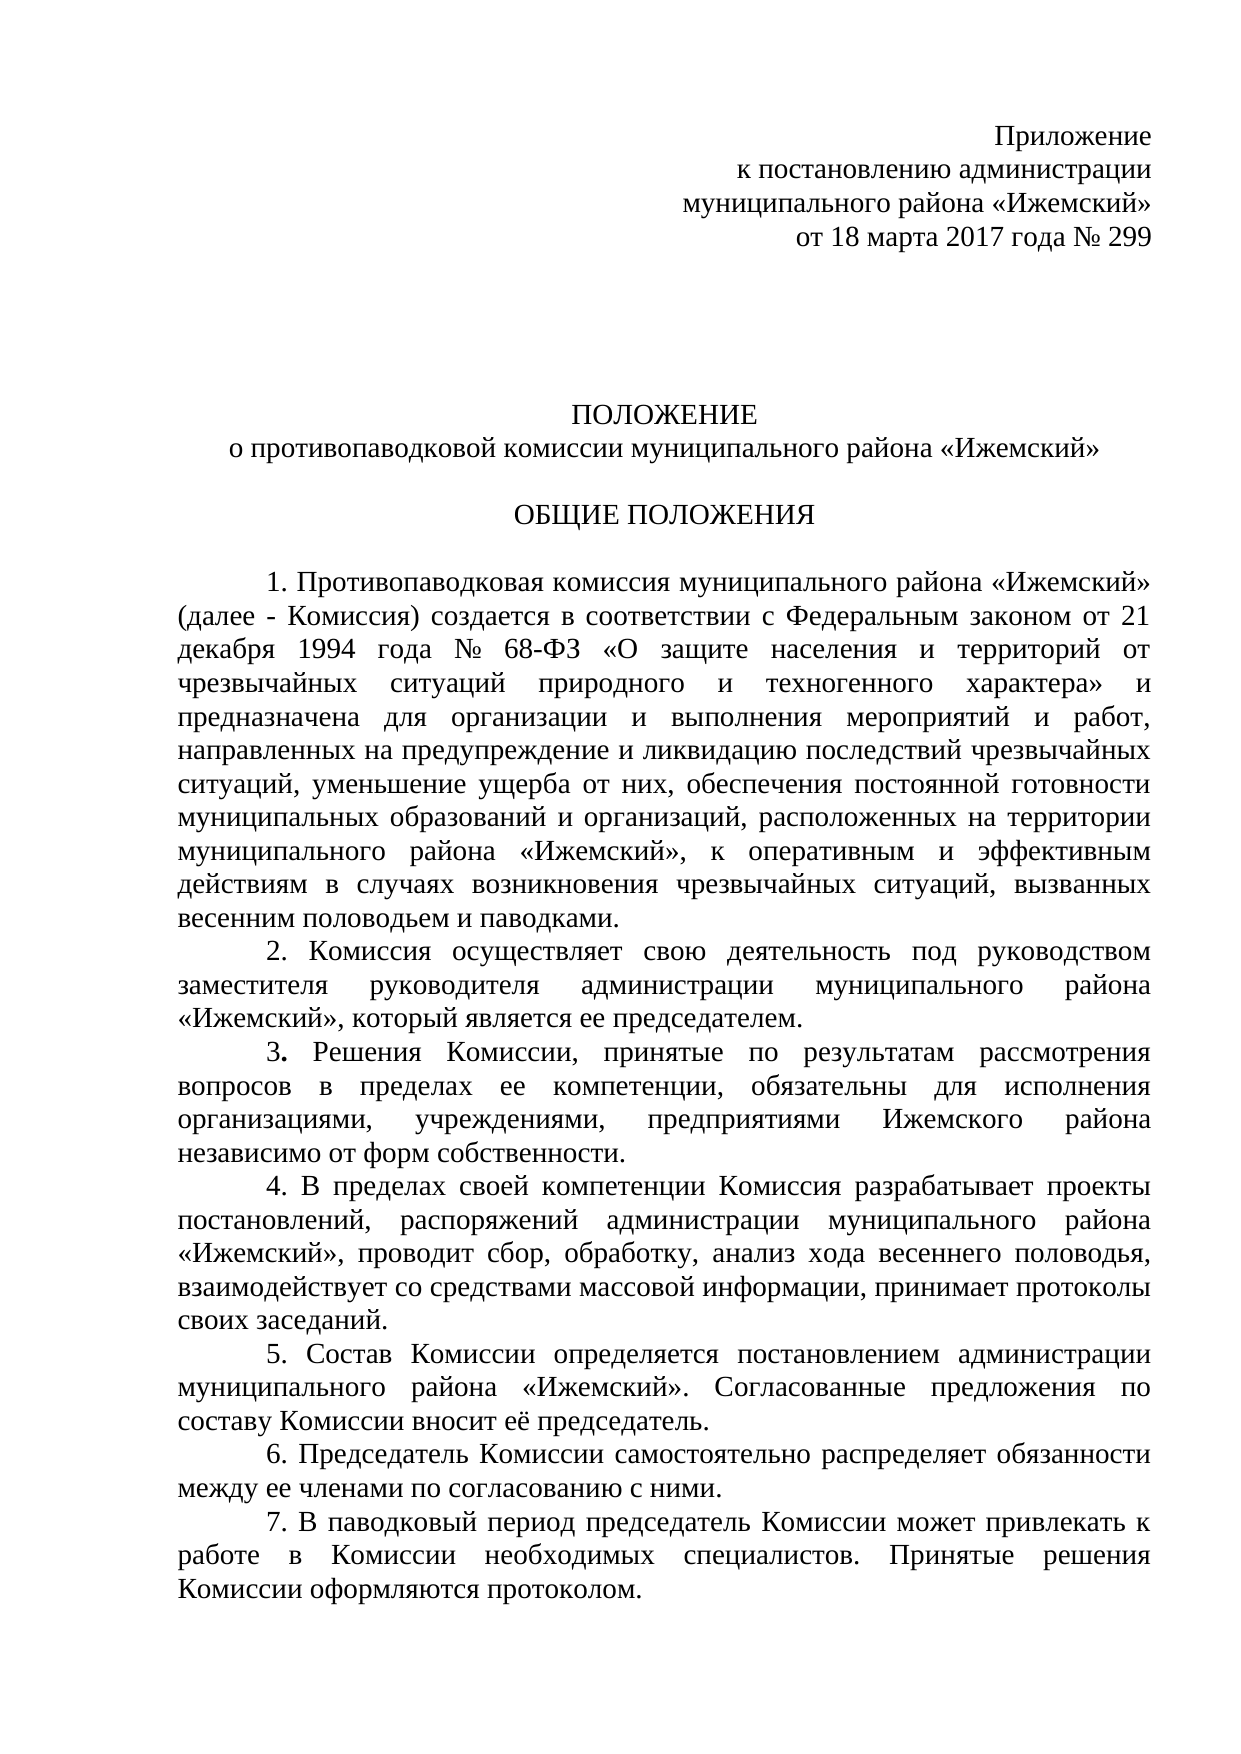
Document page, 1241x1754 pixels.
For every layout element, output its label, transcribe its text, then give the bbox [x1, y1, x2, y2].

text к постановлению администрации [177, 152, 1152, 185]
text 1. Противопаводковая комиссия муниципального района «Ижемский» (далее - Комиссия) создается в соответствии с Федеральным законом от 21 декабря 1994 года № 68-ФЗ «О защите населения и территорий от чрезвычайных ситуаций природного и техногенного характера» и предназначена для организации и выполнения мероприятий и работ, направленных на предупреждение и ликвидацию последствий чрезвычайных ситуаций, уменьшение ущерба от них, обеспечения постоянной готовности муниципальных образований и организаций, расположенных на территории муниципального района «Ижемский», к оперативным и эффективным действиям в случаях возникновения чрезвычайных ситуаций, вызванных весенним половодьем и паводками. [177, 564, 1152, 933]
text Приложение [177, 118, 1152, 152]
text 3. Решения Комиссии, принятые по результатам рассмотрения вопросов в пределах ее компетенции, обязательны для исполнения организациями, учреждениями, предприятиями Ижемского района независимо от форм собственности. [177, 1034, 1152, 1168]
text от 18 марта 2017 года № 299 [177, 219, 1152, 252]
text 6. Председатель Комиссии самостоятельно распределяет обязанности между ее членами по согласованию с ними. [177, 1437, 1152, 1504]
text ПОЛОЖЕНИЕ [177, 397, 1152, 430]
text муниципального района «Ижемский» [177, 185, 1152, 219]
text 5. Состав Комиссии определяется постановлением администрации муниципального района «Ижемский». Согласованные предложения по составу Комиссии вносит её председатель. [177, 1336, 1152, 1437]
text ОБЩИЕ ПОЛОЖЕНИЯ [177, 497, 1152, 531]
text 4. В пределах своей компетенции Комиссия разрабатывает проекты постановлений, распоряжений администрации муниципального района «Ижемский», проводит сбор, обработку, анализ хода весеннего половодья, взаимодействует со средствами массовой информации, принимает протоколы своих заседаний. [177, 1168, 1152, 1336]
text 2. Комиссия осуществляет свою деятельность под руководством заместителя руководителя администрации муниципального района «Ижемский», который является ее председателем. [177, 933, 1152, 1034]
text 7. В паводковый период председатель Комиссии может привлекать к работе в Комиссии необходимых специалистов. Принятые решения Комиссии оформляются протоколом. [177, 1504, 1152, 1604]
text о противопаводковой комиссии муниципального района «Ижемский» [177, 430, 1152, 464]
